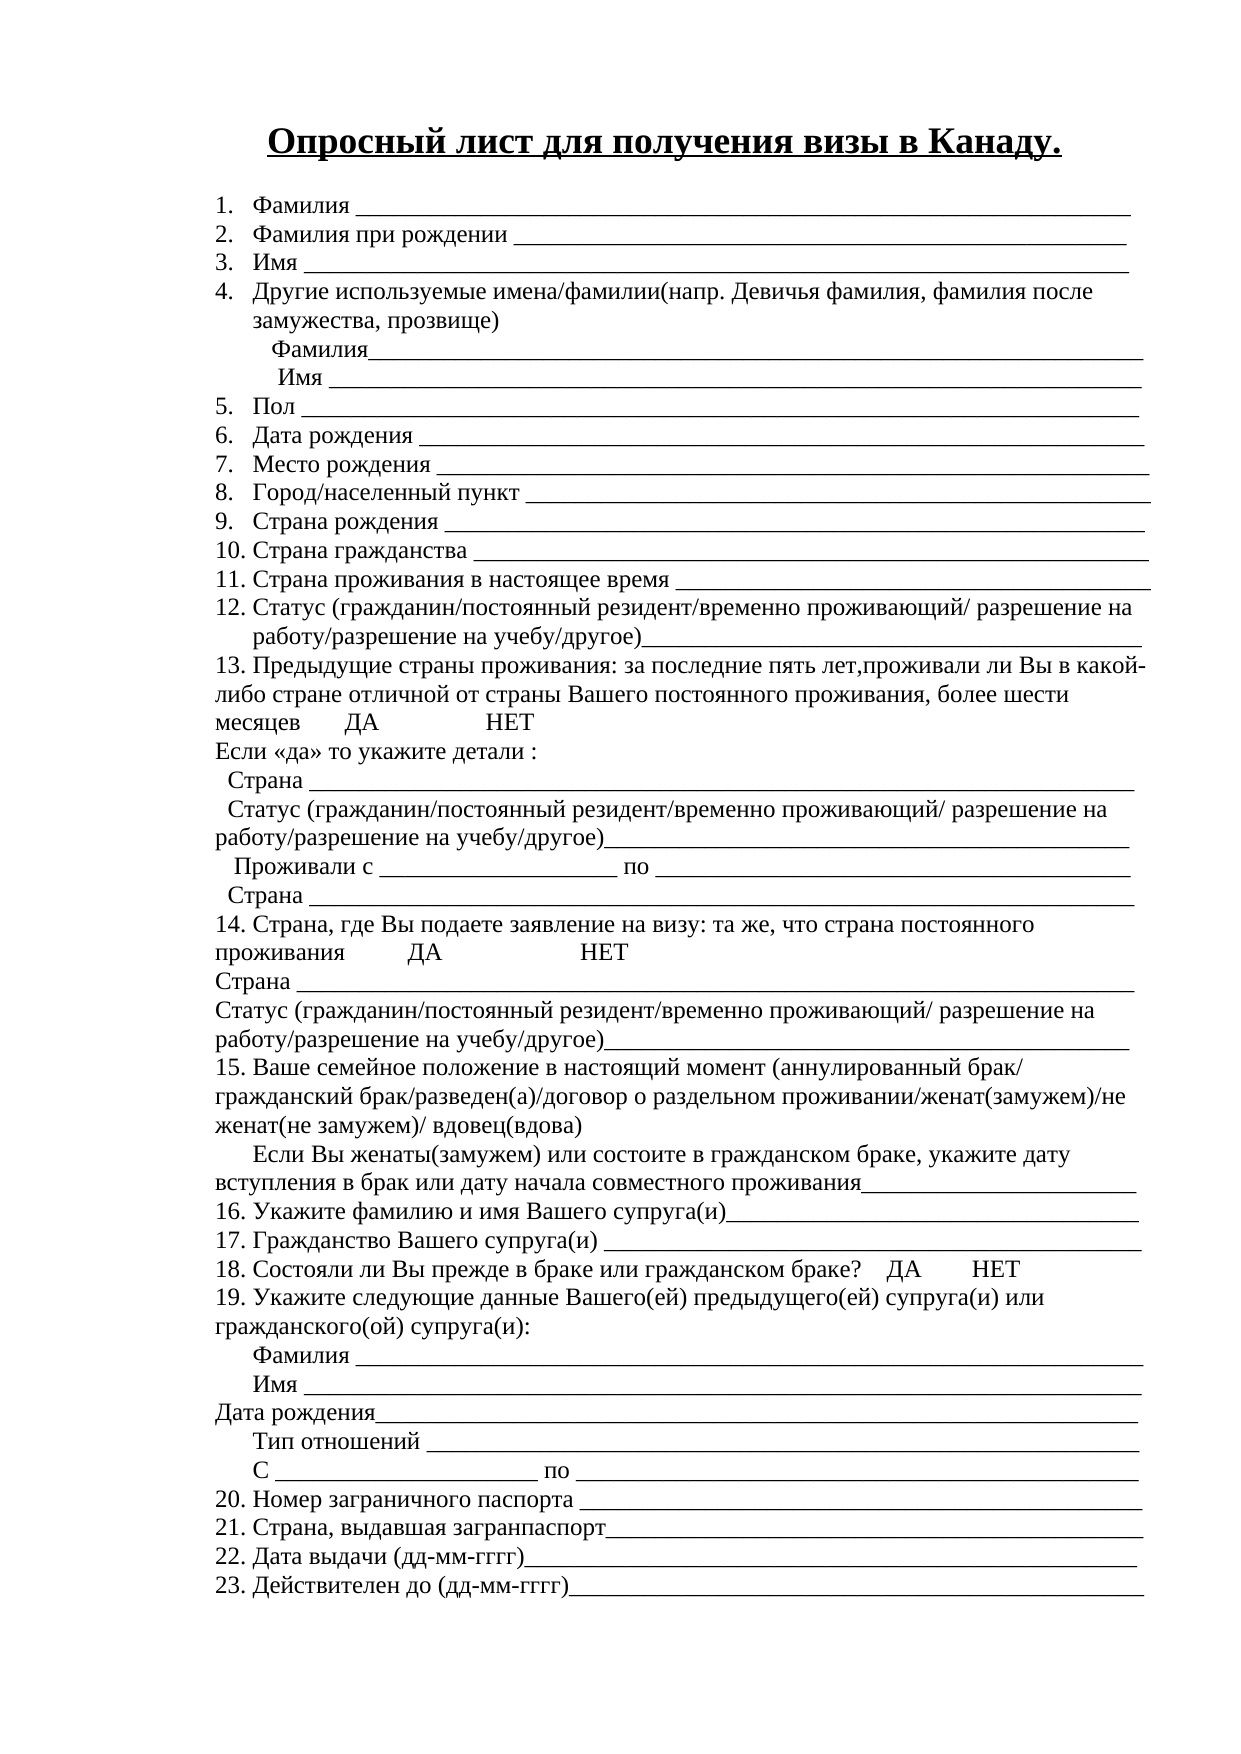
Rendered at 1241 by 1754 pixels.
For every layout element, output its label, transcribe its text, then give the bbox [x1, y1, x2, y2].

text Фамилия _______________________________________________________________ [215, 1340, 1152, 1369]
text Статус (гражданин/постоянный резидент/временно проживающий/ разрешение на работу/разрешение на учебу/другое)__________________________________________ [215, 995, 1152, 1052]
text Страна ___________________________________________________________________ [215, 966, 1152, 995]
list Место рождения _________________________________________________________ [215, 449, 1152, 477]
list Статус (гражданин/постоянный резидент/временно проживающий/ разрешение на работу/разрешение на учебу/другое)________________________________________ [215, 592, 1152, 650]
list Фамилия ______________________________________________________________ [215, 190, 1152, 219]
list Имя __________________________________________________________________ [215, 247, 1152, 276]
list Страна гражданства ______________________________________________________ [215, 535, 1152, 564]
list Другие используемые имена/фамилии(напр. Девичья фамилия, фамилия после замужества, прозвище) [215, 276, 1152, 334]
text Если «да» то укажите детали : [215, 736, 1152, 765]
text Страна __________________________________________________________________ [215, 880, 1152, 909]
text 20. Номер заграничного паспорта _____________________________________________ [215, 1484, 1152, 1512]
text Имя ___________________________________________________________________ [215, 1369, 1152, 1397]
text Имя _________________________________________________________________ [215, 362, 1152, 391]
text Опросный лист для получения визы в Канаду. [177, 118, 1152, 161]
text 17. Гражданство Вашего супруга(и) ___________________________________________ [215, 1225, 1152, 1254]
list Фамилия при рождении _________________________________________________ [215, 219, 1152, 247]
text 19. Укажите следующие данные Вашего(ей) предыдущего(ей) супруга(и) или гражданского(ой) супруга(и): [215, 1282, 1152, 1340]
text 18. Состояли ли Вы прежде в браке или гражданском браке? ДА НЕТ [215, 1254, 1152, 1282]
text 16. Укажите фамилию и имя Вашего супруга(и)_________________________________ [215, 1196, 1152, 1225]
list Пол ___________________________________________________________________ [215, 391, 1152, 420]
text Статус (гражданин/постоянный резидент/временно проживающий/ разрешение на работу/разрешение на учебу/другое)__________________________________________ [215, 794, 1152, 851]
list Город/населенный пункт __________________________________________________ [215, 477, 1152, 506]
text 13. Предыдущие страны проживания: за последние пять лет,проживали ли Вы в какой-либо стране отличной от страны Вашего постоянного проживания, более шести месяцев ДА НЕТ [215, 650, 1152, 736]
text Проживали с ___________________ по ______________________________________ [215, 851, 1152, 880]
list Страна рождения ________________________________________________________ [215, 506, 1152, 535]
text Если Вы женаты(замужем) или состоите в гражданском браке, укажите дату вступления в брак или дату начала совместного проживания______________________ [215, 1139, 1152, 1196]
list Дата рождения __________________________________________________________ [215, 420, 1152, 449]
text 22. Дата выдачи (дд-мм-гггг)_________________________________________________ [215, 1541, 1152, 1570]
text 14. Страна, где Вы подаете заявление на визу: та же, что страна постоянного проживания ДА НЕТ [215, 909, 1152, 966]
text 21. Страна, выдавшая загранпаспорт___________________________________________ [215, 1512, 1152, 1541]
text 15. Ваше семейное положение в настоящий момент (аннулированный брак/ гражданский брак/разведен(а)/договор о раздельном проживании/женат(замужем)/не женат(не замужем)/ вдовец(вдова) [215, 1052, 1152, 1139]
text Дата рождения_____________________________________________________________ [215, 1397, 1152, 1426]
text С _____________________ по _____________________________________________ [215, 1455, 1152, 1484]
list Страна проживания в настоящее время ______________________________________ [215, 564, 1152, 592]
text Страна __________________________________________________________________ [215, 765, 1152, 794]
text Фамилия______________________________________________________________ [215, 334, 1152, 362]
text Тип отношений _________________________________________________________ [215, 1426, 1152, 1455]
text 23. Действителен до (дд-мм-гггг)______________________________________________ [215, 1570, 1152, 1599]
